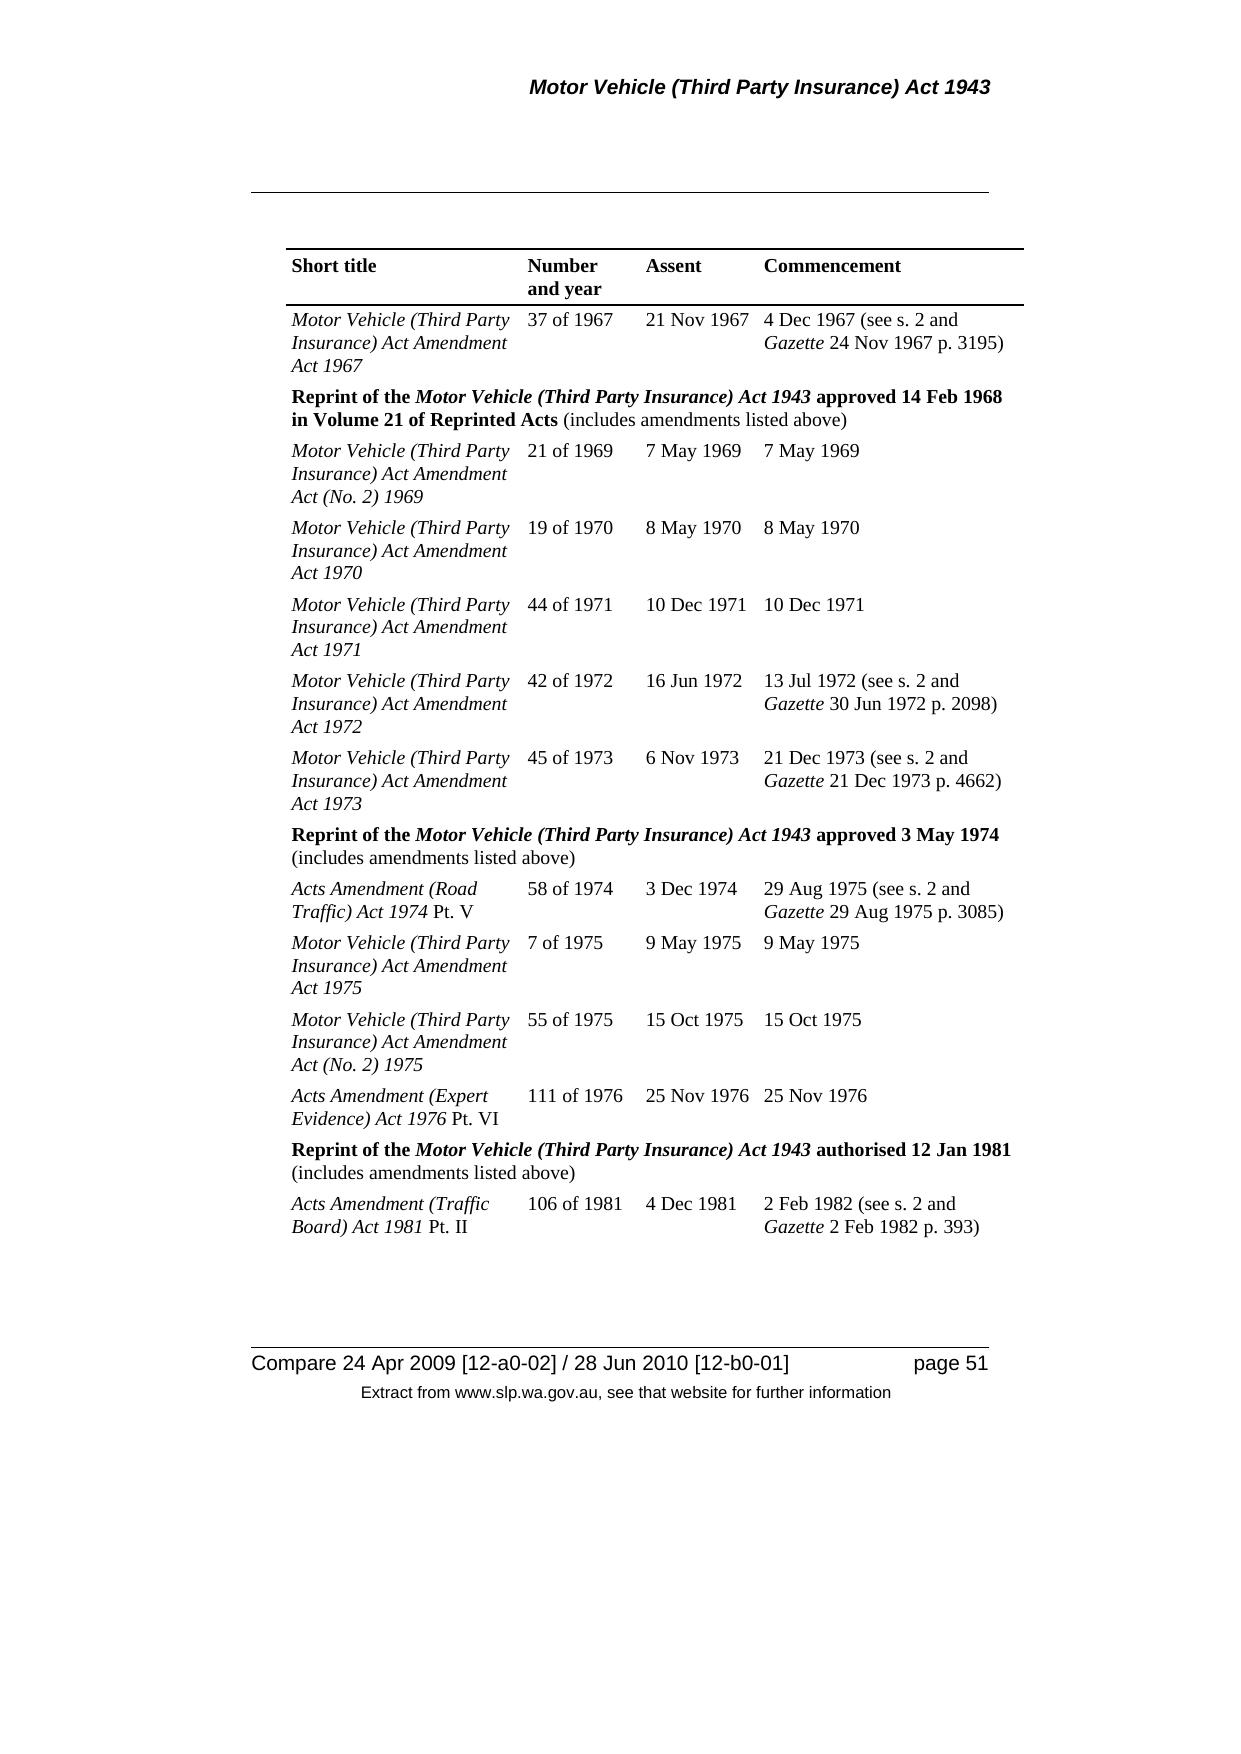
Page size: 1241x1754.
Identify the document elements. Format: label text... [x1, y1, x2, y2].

table_cell Motor Vehicle (Third Party Insurance) Act Amendment Act 1975 [286, 927, 522, 1003]
table_cell Reprint of the Motor Vehicle (Third Party Insurance) Act 1943 authorised 12 Jan 1981 (includes amendments listed above) [286, 1134, 1024, 1188]
table_cell 19 of 1970 [522, 512, 640, 588]
table_cell Motor Vehicle (Third Party Insurance) Act Amendment Act 1971 [286, 588, 522, 665]
table_cell 10 Dec 1971 [640, 588, 758, 665]
table_cell 25 Nov 1976 [758, 1080, 1024, 1134]
table_cell Acts Amendment (Road Traffic) Act 1974 Pt. V [286, 873, 522, 927]
table_cell 8 May 1970 [758, 512, 1024, 588]
table_cell 111 of 1976 [522, 1080, 640, 1134]
table_cell Motor Vehicle (Third Party Insurance) Act Amendment Act (No. 2) 1969 [286, 435, 522, 512]
table_cell 9 May 1975 [758, 927, 1024, 1003]
table_cell Reprint of the Motor Vehicle (Third Party Insurance) Act 1943 approved 14 Feb 1968 in Volume 21 of Reprinted Acts (includes amendments listed above) [286, 381, 1024, 435]
table_cell 13 Jul 1972 (see s. 2 and Gazette 30 Jun 1972 p. 2098) [758, 665, 1024, 742]
table_cell 45 of 1973 [522, 742, 640, 819]
table_cell 29 Aug 1975 (see s. 2 and Gazette 29 Aug 1975 p. 3085) [758, 873, 1024, 927]
table_cell 21 Dec 1973 (see s. 2 and Gazette 21 Dec 1973 p. 4662) [758, 742, 1024, 819]
table_cell Motor Vehicle (Third Party Insurance) Act Amendment Act 1973 [286, 742, 522, 819]
table_cell Motor Vehicle (Third Party Insurance) Act Amendment Act (No. 2) 1975 [286, 1003, 522, 1080]
table_cell 16 Jun 1972 [640, 665, 758, 742]
table_cell Motor Vehicle (Third Party Insurance) Act Amendment Act 1970 [286, 512, 522, 588]
table_cell 21 Nov 1967 [640, 306, 758, 381]
table_cell 4 Dec 1981 [640, 1188, 758, 1242]
table_cell 4 Dec 1967 (see s. 2 and Gazette 24 Nov 1967 p. 3195) [758, 306, 1024, 381]
table_header Number and year [522, 250, 640, 304]
table_cell 55 of 1975 [522, 1003, 640, 1080]
table_cell 7 May 1969 [640, 435, 758, 512]
table_cell 2 Feb 1982 (see s. 2 and Gazette 2 Feb 1982 p. 393) [758, 1188, 1024, 1242]
table_cell 37 of 1967 [522, 306, 640, 381]
table_cell Acts Amendment (Expert Evidence) Act 1976 Pt. VI [286, 1080, 522, 1134]
table_cell Acts Amendment (Traffic Board) Act 1981 Pt. II [286, 1188, 522, 1242]
table_cell 15 Oct 1975 [758, 1003, 1024, 1080]
table_cell 44 of 1971 [522, 588, 640, 665]
table_cell 10 Dec 1971 [758, 588, 1024, 665]
table_header Short title [286, 250, 522, 304]
table_cell 42 of 1972 [522, 665, 640, 742]
table_cell 7 of 1975 [522, 927, 640, 1003]
table_header Commencement [758, 250, 1024, 304]
table_header Assent [640, 250, 758, 304]
table_cell 58 of 1974 [522, 873, 640, 927]
table_cell 6 Nov 1973 [640, 742, 758, 819]
table_cell 21 of 1969 [522, 435, 640, 512]
table_cell 25 Nov 1976 [640, 1080, 758, 1134]
table_cell Motor Vehicle (Third Party Insurance) Act Amendment Act 1967 [286, 306, 522, 381]
table_cell 7 May 1969 [758, 435, 1024, 512]
table_cell 9 May 1975 [640, 927, 758, 1003]
table_cell Reprint of the Motor Vehicle (Third Party Insurance) Act 1943 approved 3 May 1974 (includes amendments listed above) [286, 819, 1024, 873]
table_cell 3 Dec 1974 [640, 873, 758, 927]
table_cell 15 Oct 1975 [640, 1003, 758, 1080]
table_cell 106 of 1981 [522, 1188, 640, 1242]
table_cell 8 May 1970 [640, 512, 758, 588]
table_cell Motor Vehicle (Third Party Insurance) Act Amendment Act 1972 [286, 665, 522, 742]
